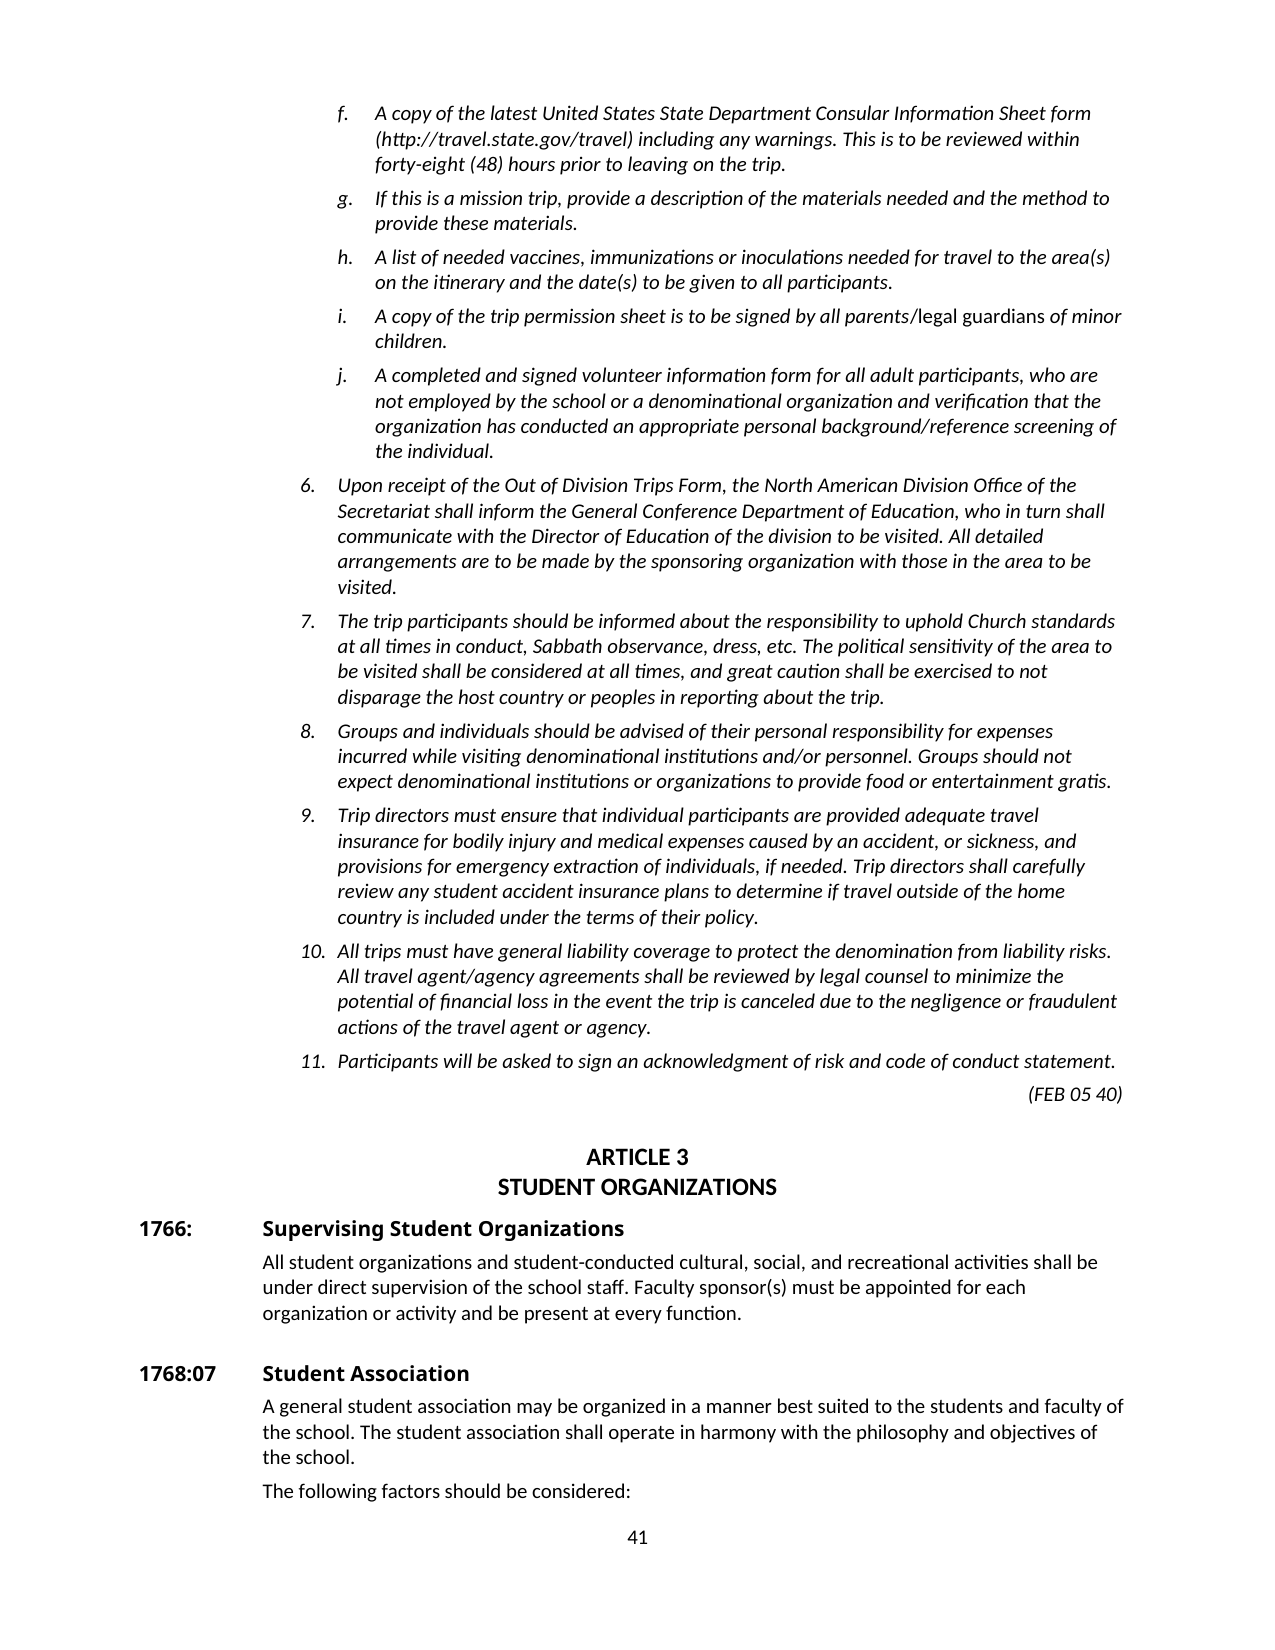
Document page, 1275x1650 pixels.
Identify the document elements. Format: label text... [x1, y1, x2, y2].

list Groups and individuals should be advised of their personal responsibility for expenses incurred while visiting denominational institutions and/or personnel. Groups should not expect denominational institutions or organizations to provide food or entertainment gratis. [300, 718, 1125, 794]
title 1766: Supervising Student Organizations [139, 1214, 1131, 1243]
list Upon receipt of the Out of Division Trips Form, the North American Division Office of the Secretariat shall inform the General Conference Department of Education, who in turn shall communicate with the Director of Education of the division to be visited. All detailed arrangements are to be made by the sponsoring organization with those in the area to be visited. [300, 472, 1125, 599]
list A completed and signed volunteer information form for all adult participants, who are not employed by the school or a denominational organization and verification that the organization has conducted an appropriate personal background/reference screening of the individual. [337, 362, 1125, 464]
list A copy of the latest United States State Department Consular Information Sheet form (http://travel.state.gov/travel) including any warnings. This is to be reviewed within forty-eight (48) hours prior to leaving on the trip. [337, 100, 1125, 177]
list All trips must have general liability coverage to protect the denomination from liability risks. All travel agent/agency agreements shall be reviewed by legal counsel to minimize the potential of financial loss in the event the trip is canceled due to the negligence or fraudulent actions of the travel agent or agency. [300, 938, 1125, 1039]
text ARTICLE 3 STUDENT ORGANIZATIONS [150, 1141, 1125, 1202]
list Participants will be asked to sign an acknowledgment of risk and code of conduct statement. [300, 1048, 1125, 1073]
list The trip participants should be informed about the responsibility to uphold Church standards at all times in conduct, Sabbath observance, dress, etc. The political sensitivity of the area to be visited shall be considered at all times, and great caution shall be exercised to not disparage the host country or peoples in reporting about the trip. [300, 608, 1125, 709]
list A copy of the trip permission sheet is to be signed by all parents/legal guardians of minor children. [337, 303, 1125, 354]
title 1768:07 Student Association [139, 1359, 1131, 1387]
text All student organizations and student-conducted cultural, social, and recreational activities shall be under direct supervision of the school staff. Faculty sponsor(s) must be appointed for each organization or activity and be present at every function. [262, 1249, 1125, 1351]
text The following factors should be considered: [262, 1478, 1125, 1504]
list Trip directors must ensure that individual participants are provided adequate travel insurance for bodily injury and medical expenses caused by an accident, or sickness, and provisions for emergency extraction of individuals, if needed. Trip directors shall carefully review any student accident insurance plans to determine if travel outside of the home country is included under the terms of their policy. [300, 802, 1125, 929]
text (FEB 05 40) [300, 1082, 1125, 1132]
list If this is a mission trip, provide a description of the materials needed and the method to provide these materials. [337, 185, 1125, 236]
list A list of needed vaccines, immunizations or inoculations needed for travel to the area(s) on the itinerary and the date(s) to be given to all participants. [337, 244, 1125, 295]
text A general student association may be organized in a manner best suited to the students and faculty of the school. The student association shall operate in harmony with the philosophy and objectives of the school. [262, 1394, 1125, 1470]
